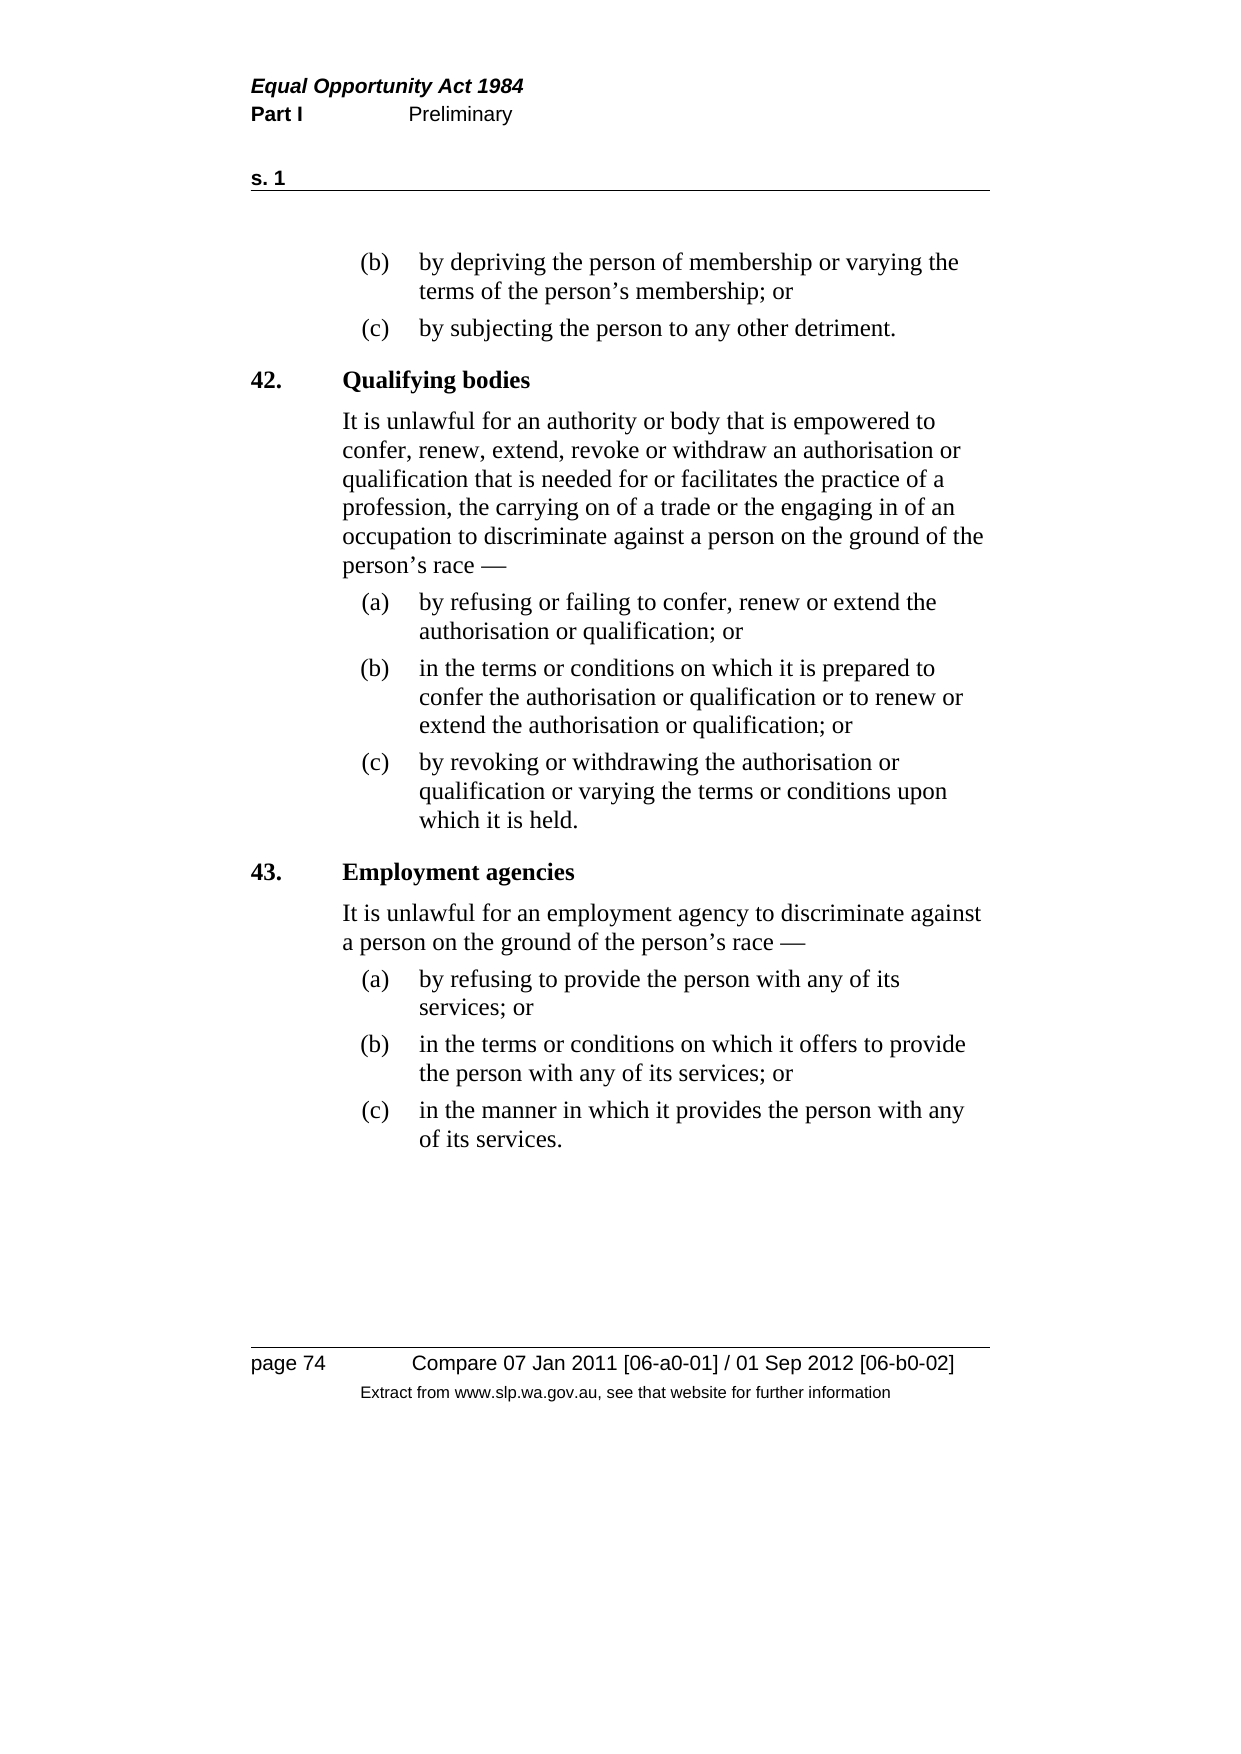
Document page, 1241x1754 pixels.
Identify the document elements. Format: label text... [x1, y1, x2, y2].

text It is unlawful for an employment agency to discriminate against a person on the ground of the person’s race — [251, 898, 990, 955]
text (b) by depriving the person of membership or varying the terms of the person’s membership; or [251, 247, 990, 305]
text (b) in the terms or conditions on which it is prepared to confer the authorisation or qualification or to renew or extend the authorisation or qualification; or [251, 653, 990, 739]
subtitle 43. Employment agencies [251, 857, 990, 885]
subtitle 42. Qualifying bodies [251, 365, 990, 394]
text (a) by refusing to provide the person with any of its services; or [251, 964, 990, 1021]
text (c) by subjecting the person to any other detriment. [251, 313, 990, 342]
text (c) by revoking or withdrawing the authorisation or qualification or varying the terms or conditions upon which it is held. [251, 747, 990, 834]
text It is unlawful for an authority or body that is empowered to confer, renew, extend, revoke or withdraw an authorisation or qualification that is needed for or facilitates the practice of a profession, the carrying on of a trade or the engaging in of an occupation to discriminate against a person on the ground of the person’s race — [251, 406, 990, 579]
text (a) by refusing or failing to confer, renew or extend the authorisation or qualification; or [251, 587, 990, 644]
text (c) in the manner in which it provides the person with any of its services. [251, 1095, 990, 1153]
text (b) in the terms or conditions on which it offers to provide the person with any of its services; or [251, 1029, 990, 1087]
